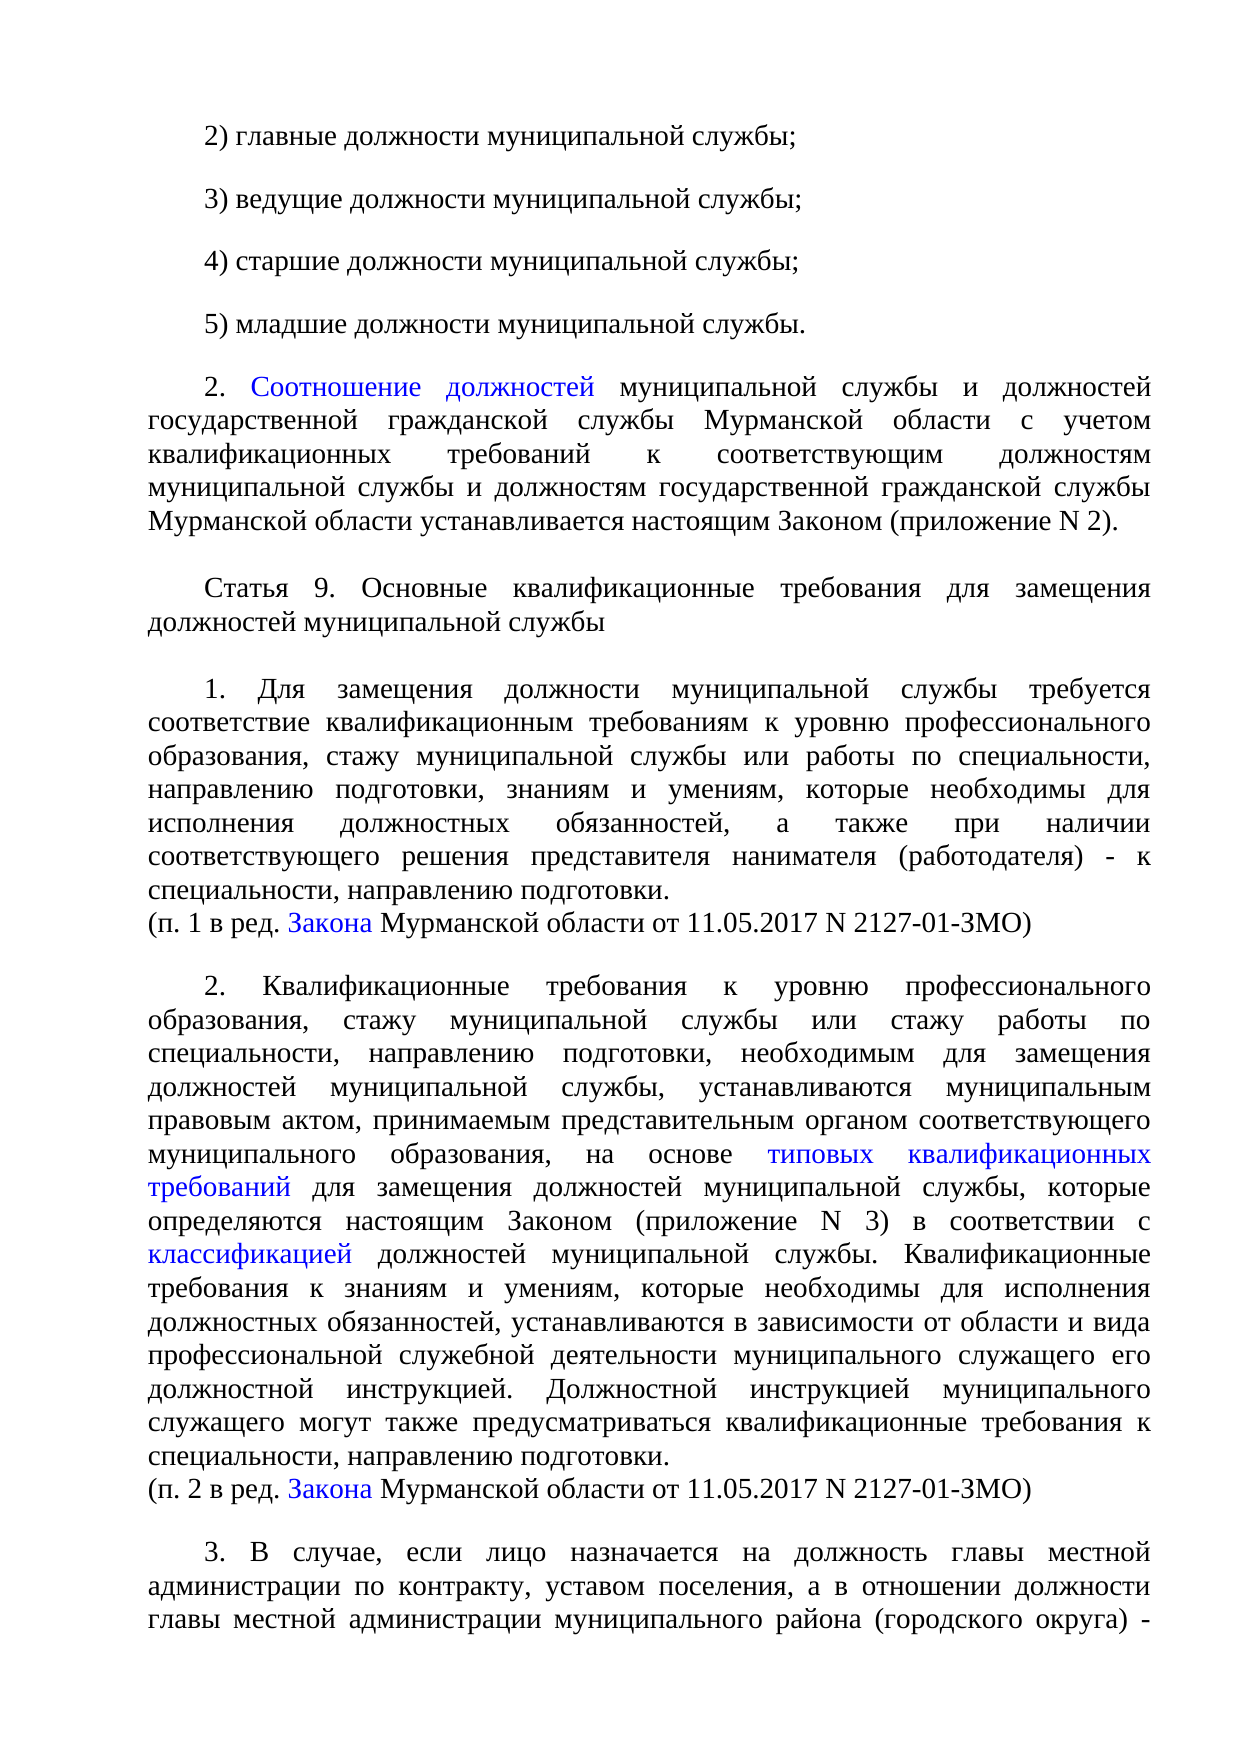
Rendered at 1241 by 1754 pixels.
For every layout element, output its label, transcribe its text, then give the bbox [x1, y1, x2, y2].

text 1. Для замещения должности муниципальной службы требуется соответствие квалификационным требованиям к уровню профессионального образования, стажу муниципальной службы или работы по специальности, направлению подготовки, знаниям и умениям, которые необходимы для исполнения должностных обязанностей, а также при наличии соответствующего решения представителя нанимателя (работодателя) - к специальности, направлению подготовки. [148, 671, 1152, 906]
text 3) ведущие должности муниципальной службы; [148, 181, 1152, 214]
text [148, 1534, 1152, 1635]
text 2. Квалификационные требования к уровню профессионального образования, стажу муниципальной службы или стажу работы по специальности, направлению подготовки, необходимым для замещения должностей муниципальной службы, устанавливаются муниципальным правовым актом, принимаемым представительным органом соответствующего муниципального образования, на основе типовых квалификационных требований для замещения должностей муниципальной службы, которые определяются настоящим Законом (приложение N 3) в соответствии с классификацией должностей муниципальной службы. Квалификационные требования к знаниям и умениям, которые необходимы для исполнения должностных обязанностей, устанавливаются в зависимости от области и вида профессиональной служебной деятельности муниципального служащего его должностной инструкцией. Должностной инструкцией муниципального служащего могут также предусматриваться квалификационные требования к специальности, направлению подготовки. [148, 968, 1152, 1471]
text (п. 2 в ред. Закона Мурманской области от 11.05.2017 N 2127-01-ЗМО) [148, 1471, 1152, 1505]
text Статья 9. Основные квалификационные требования для замещения должностей муниципальной службы [148, 570, 1152, 637]
text (п. 1 в ред. Закона Мурманской области от 11.05.2017 N 2127-01-ЗМО) [148, 906, 1152, 939]
text 2. Соотношение должностей муниципальной службы и должностей государственной гражданской службы Мурманской области с учетом квалификационных требований к соответствующим должностям муниципальной службы и должностям государственной гражданской службы Мурманской области устанавливается настоящим Законом (приложение N 2). [148, 369, 1152, 537]
text 4) старшие должности муниципальной службы; [148, 243, 1152, 277]
text 5) младшие должности муниципальной службы. [148, 306, 1152, 340]
text 2) главные должности муниципальной службы; [148, 118, 1152, 152]
